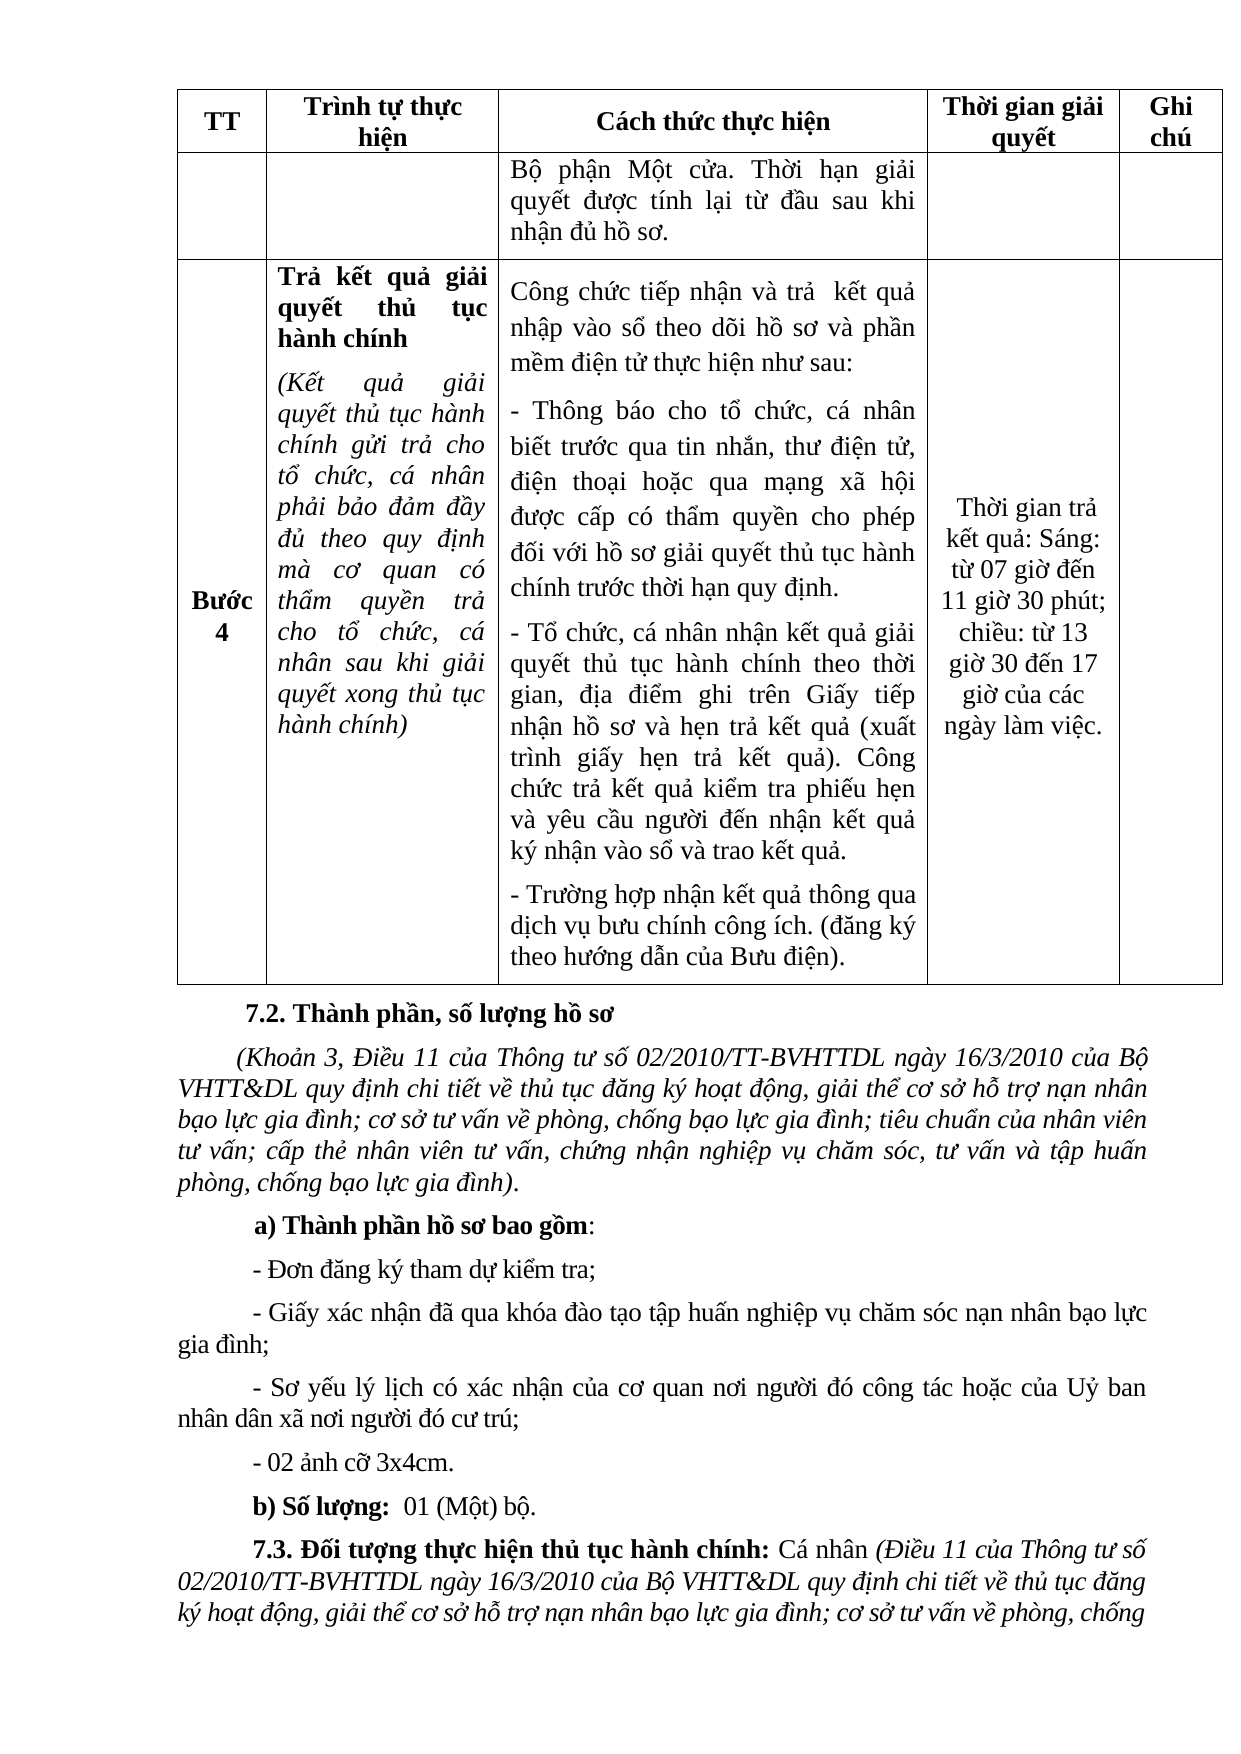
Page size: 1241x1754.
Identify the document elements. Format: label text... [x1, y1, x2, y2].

table_cell Bước 4 [178, 260, 266, 984]
text - Đơn đăng ký tham dự kiểm tra; [177, 1253, 1148, 1284]
table_cell [1120, 260, 1222, 984]
table_header Ghi chú [1120, 90, 1222, 152]
table_header Cách thức thực hiện [499, 90, 927, 152]
text (Khoản 3, Điều 11 của Thông tư số 02/2010/TT-BVHTTDL ngày 16/3/2010 của Bộ VHTT&DL quy định chi tiết về thủ tục đăng ký hoạt động, giải thể cơ sở hỗ trợ nạn nhân bạo lực gia đình; cơ sở tư vấn về phòng, chống bạo lực gia đình; tiêu chuẩn của nhân viên tư vấn; cấp thẻ nhân viên tư vấn, chứng nhận nghiệp vụ chăm sóc, tư vấn và tập huấn phòng, chống bạo lực gia đình). [177, 1041, 1152, 1197]
text b) Số lượng: 01 (Một) bộ. [177, 1490, 1148, 1521]
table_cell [928, 153, 1119, 259]
table_cell Thời gian trả kết quả: Sáng: từ 07 giờ đến 11 giờ 30 phút; chiều: từ 13 giờ 30 đến 17 giờ của các ngày làm việc. [928, 260, 1119, 984]
table_cell [1120, 153, 1222, 259]
text - 02 ảnh cỡ 3x4cm. [177, 1446, 1148, 1477]
table_header TT [178, 90, 266, 152]
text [177, 1533, 1148, 1627]
table_header Thời gian giải quyết [928, 90, 1119, 152]
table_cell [499, 153, 927, 259]
table_cell Công chức tiếp nhận và trả kết quả nhập vào sổ theo dõi hồ sơ và phần mềm điện tử thực hiện như sau: - Thông báo cho tổ chức, cá nhân biết trước qua tin nhắn, thư điện tử, điện thoại hoặc qua mạng xã hội được cấp có thẩm quyền cho phép đối với hồ sơ giải quyết thủ tục hành chính trước thời hạn quy định. - Tổ chức, cá nhân nhận kết quả giải quyết thủ tục hành chính theo thời gian, địa điểm ghi trên Giấy tiếp nhận hồ sơ và hẹn trả kết quả (xuất trình giấy hẹn trả kết quả). Công chức trả kết quả kiểm tra phiếu hẹn và yêu cầu người đến nhận kết quả ký nhận vào sổ và trao kết quả. - Trường hợp nhận kết quả thông qua dịch vụ bưu chính công ích. (đăng ký theo hướng dẫn của Bưu điện). [499, 260, 927, 984]
table_cell Trả kết quả giải quyết thủ tục hành chính (Kết quả giải quyết thủ tục hành chính gửi trả cho tổ chức, cá nhân phải bảo đảm đầy đủ theo quy định mà cơ quan có thẩm quyền trả cho tổ chức, cá nhân sau khi giải quyết xong thủ tục hành chính) [267, 260, 498, 984]
text - Giấy xác nhận đã qua khóa đào tạo tập huấn nghiệp vụ chăm sóc nạn nhân bạo lực gia đình; [177, 1297, 1148, 1359]
text a) Thành phần hồ sơ bao gồm: [177, 1209, 1152, 1240]
text 7.2. Thành phần, số lượng hồ sơ [177, 997, 1152, 1028]
text - Sơ yếu lý lịch có xác nhận của cơ quan nơi người đó công tác hoặc của Uỷ ban nhân dân xã nơi người đó cư trú; [177, 1371, 1148, 1434]
table_header Trình tự thực hiện [267, 90, 498, 152]
